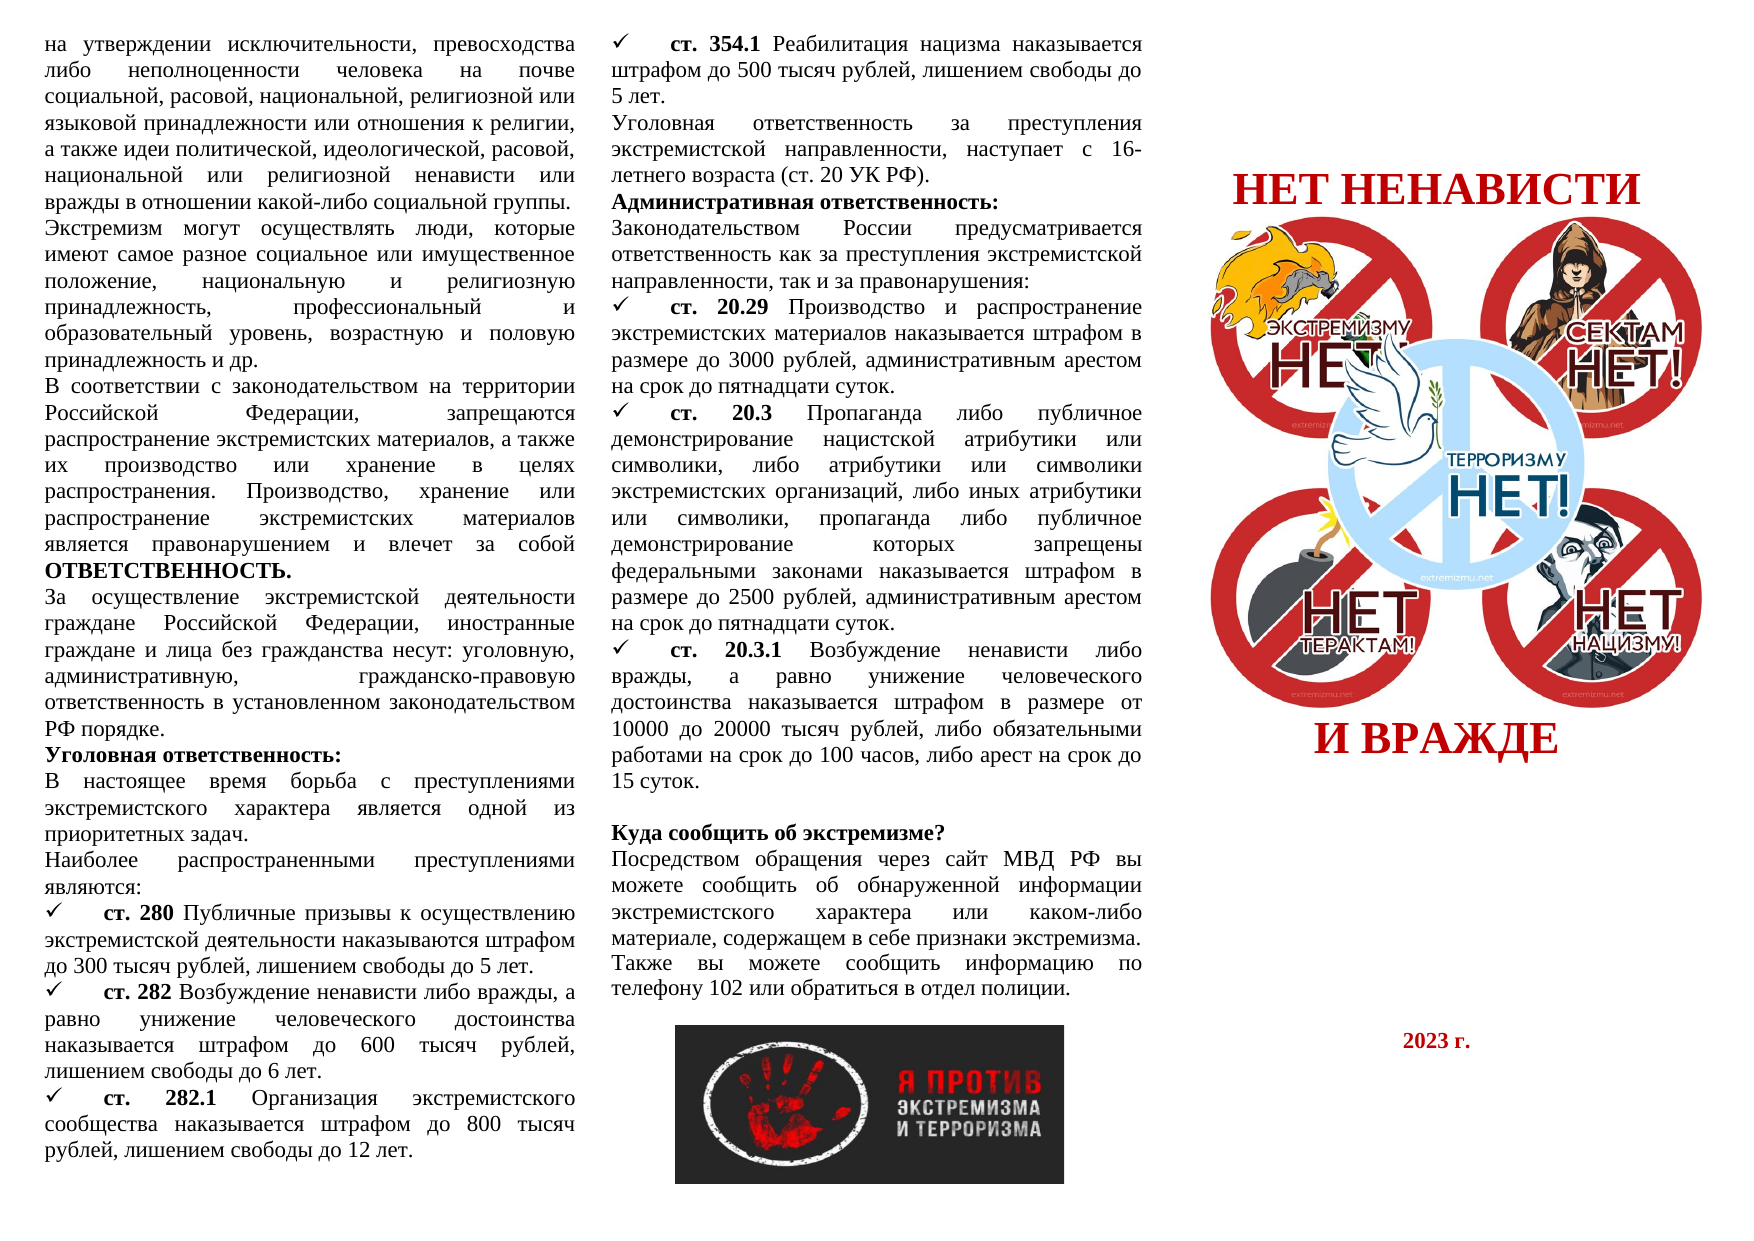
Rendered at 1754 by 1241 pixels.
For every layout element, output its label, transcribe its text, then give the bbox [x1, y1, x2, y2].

list ст. 354.1 Реабилитация нацизма наказывается штрафом до 500 тысяч рублей, лишением свободы до 5 лет. [611, 29, 1143, 109]
text Экстремизм могут осуществлять люди, которые имеют самое разное социальное или имущественное положение, национальную и религиозную принадлежность, профессиональный и образовательный уровень, возрастную и половую принадлежность и др. [44, 214, 576, 372]
picture [675, 1025, 1065, 1184]
list ст. 282 Возбуждение ненависти либо вражды, а равно унижение человеческого достоинства наказывается штрафом до 600 тысяч рублей, лишением свободы до 6 лет. [44, 978, 576, 1084]
list ст. 20.3 Пропаганда либо публичное демонстрирование нацистской атрибутики или символики, либо атрибутики или символики экстремистских организаций, либо иных атрибутики или символики, пропаганда либо публичное демонстрирование которых запрещены федеральными законами наказывается штрафом в размере до 2500 рублей, административным арестом на срок до пятнадцати суток. [611, 398, 1143, 636]
text Уголовная ответственность: [44, 741, 576, 767]
list ст. 282.1 Организация экстремистского сообщества наказывается штрафом до 800 тысяч рублей, лишением свободы до 12 лет. [44, 1084, 576, 1163]
text Законодательством России предусматривается ответственность как за преступления экстремистской направленности, так и за правонарушения: [611, 214, 1143, 293]
list ст. 20.3.1 Возбуждение ненависти либо вражды, а равно унижение человеческого достоинства наказывается штрафом в размере от 10000 до 20000 тысяч рублей, либо обязательными работами на срок до 100 часов, либо арест на срок до 15 суток. [611, 636, 1143, 794]
text 2023 г. [1163, 1027, 1710, 1053]
text Также вы можете сообщить информацию по телефону 102 или обратиться в отдел полиции. [611, 951, 1143, 1001]
text Административная ответственность: [611, 188, 1143, 214]
list Уголовная ответственность за преступления экстремистской направленности, наступает с 16-летнего возраста (ст. 20 УК РФ). [611, 109, 1143, 188]
text Куда сообщить об экстремизме? [611, 819, 1143, 845]
list ст. 20.29 Производство и распространение экстремистских материалов наказывается штрафом в размере до 3000 рублей, административным арестом на срок до пятнадцати суток. [611, 293, 1143, 398]
picture [1207, 214, 1705, 711]
text НЕТ НЕНАВИСТИ [1208, 161, 1665, 214]
text В настоящее время борьба с преступлениями экстремистского характера является одной из приоритетных задач. [44, 767, 576, 847]
text В соответствии с законодательством на территории Российской Федерации, запрещаются распространение экстремистских материалов, а также их производство или хранение в целях распространения. Производство, хранение или распространение экстремистских материалов является правонарушением и влечет за собой ОТВЕТСТВЕННОСТЬ. [44, 372, 576, 583]
text За осуществление экстремистской деятельности граждане Российской Федерации, иностранные граждане и лица без гражданства несут: уголовную, административную, гражданско-правовую ответственность в установленном законодательством РФ порядке. [44, 583, 576, 741]
text Наиболее распространенными преступлениями являются: [44, 847, 576, 899]
text И ВРАЖДЕ [1208, 711, 1665, 764]
list ст. 280 Публичные призывы к осуществлению экстремистской деятельности наказываются штрафом до 300 тысяч рублей, лишением свободы до 5 лет. [44, 899, 576, 978]
text Посредством обращения через сайт МВД РФ вы можете сообщить об обнаруженной информации экстремистского характера или каком-либо материале, содержащем в себе признаки экстремизма. [611, 845, 1143, 951]
